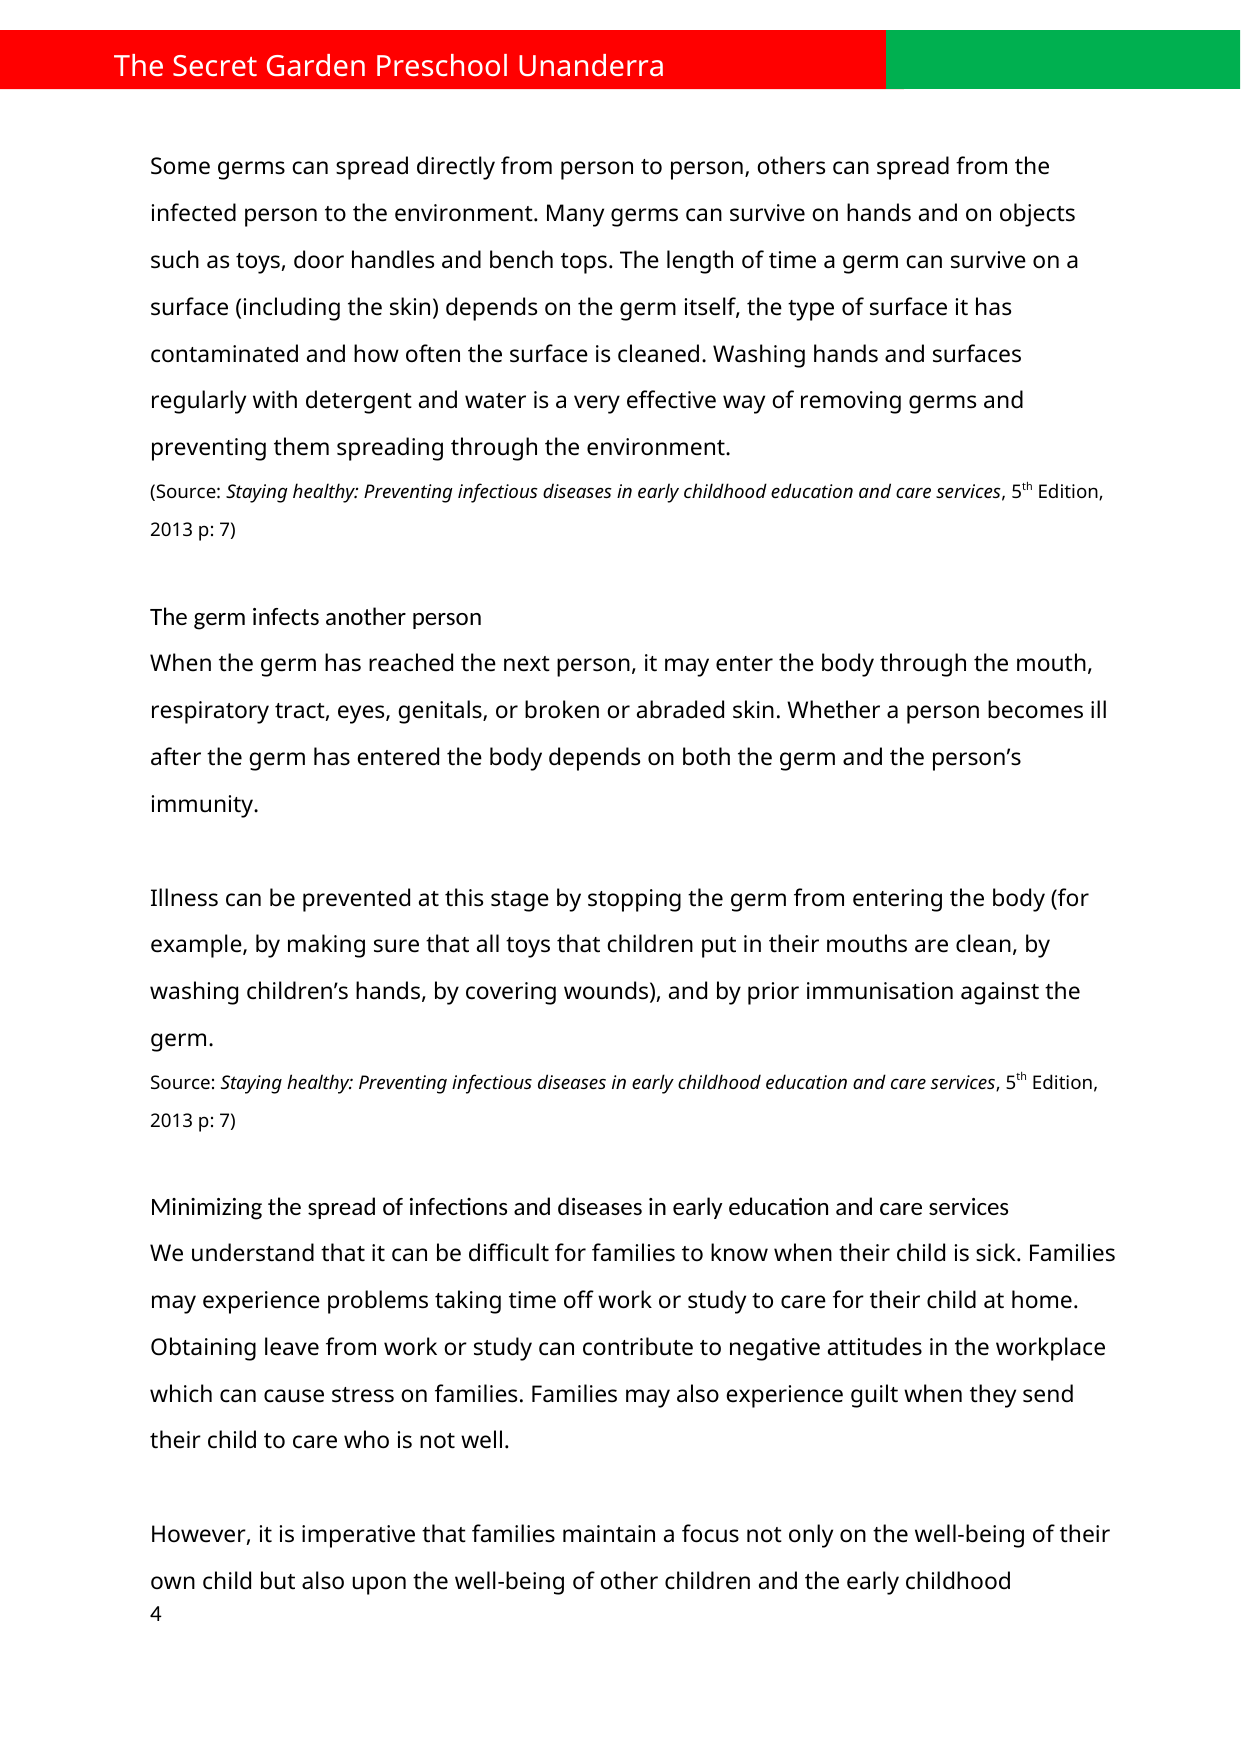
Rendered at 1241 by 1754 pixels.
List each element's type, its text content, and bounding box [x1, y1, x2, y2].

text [150, 1518, 1122, 1596]
text We understand that it can be difficult for families to know when their child is sick. Families may experience problems taking time off work or study to care for their child at home. Obtaining leave from work or study can contribute to negative attitudes in the workplace which can cause stress on families. Families may also experience guilt when they send their child to care who is not well. [150, 1237, 1122, 1456]
text (Source: Staying healthy: Preventing infectious diseases in early childhood education and care services, 5th Edition, 2013 p: 7) [150, 478, 1122, 542]
text The germ infects another person [150, 601, 1122, 632]
text Source: Staying healthy: Preventing infectious diseases in early childhood education and care services, 5th Edition, 2013 p: 7) [150, 1069, 1122, 1133]
text Illness can be prevented at this stage by stopping the germ from entering the body (for example, by making sure that all toys that children put in their mouths are clean, by washing children’s hands, by covering wounds), and by prior immunisation against the germ. [150, 882, 1122, 1053]
text Minimizing the spread of infections and diseases in early education and care services [150, 1191, 1122, 1222]
text Some germs can spread directly from person to person, others can spread from the infected person to the environment. Many germs can survive on hands and on objects such as toys, door handles and bench tops. The length of time a germ can survive on a surface (including the skin) depends on the germ itself, the type of surface it has contaminated and how often the surface is cleaned. Washing hands and surfaces regularly with detergent and water is a very effective way of removing germs and preventing them spreading through the environment. [150, 150, 1122, 462]
text When the germ has reached the next person, it may enter the body through the mouth, respiratory tract, eyes, genitals, or broken or abraded skin. Whether a person becomes ill after the germ has entered the body depends on both the germ and the person’s immunity. [150, 647, 1122, 819]
